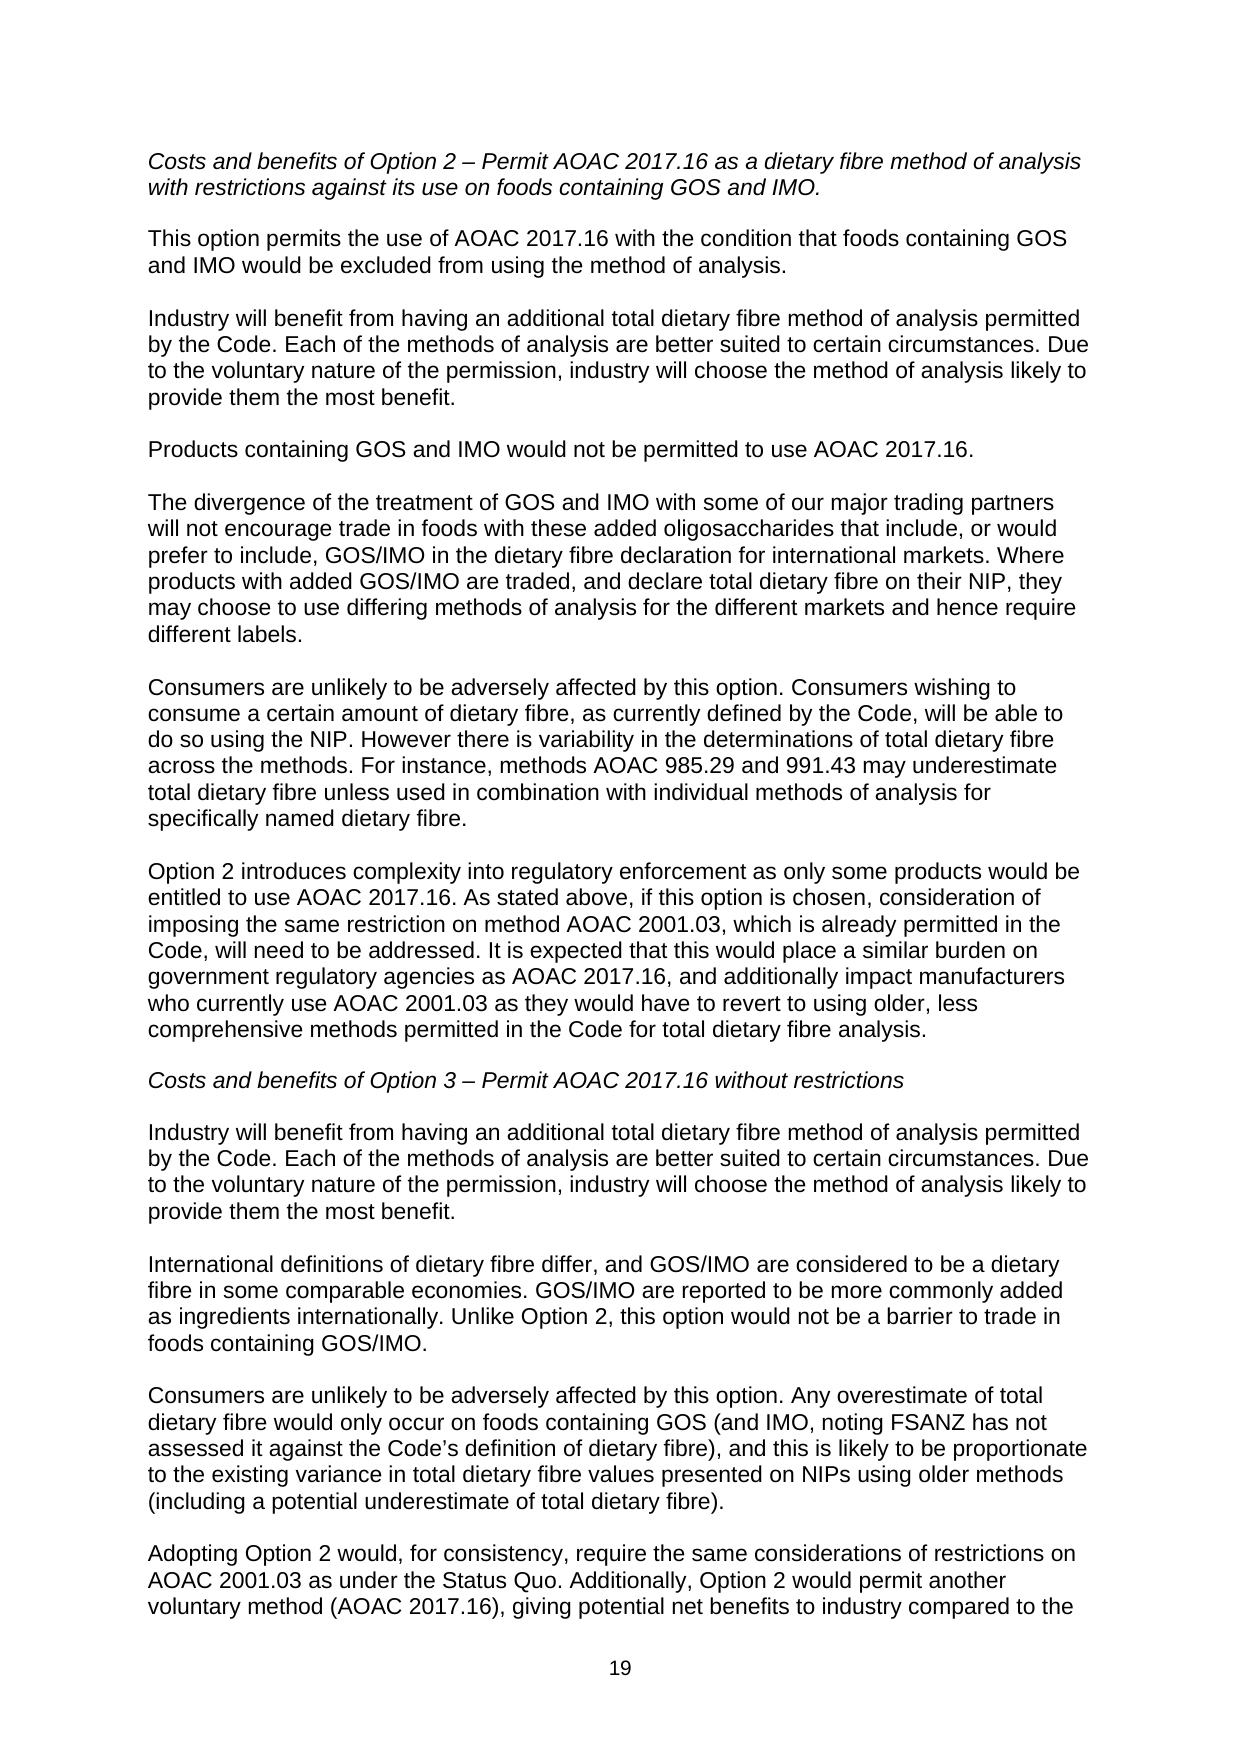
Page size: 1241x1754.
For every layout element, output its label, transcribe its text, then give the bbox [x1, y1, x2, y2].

text Industry will benefit from having an additional total dietary fibre method of analysis permitted by the Code. Each of the methods of analysis are better suited to certain circumstances. Due to the voluntary nature of the permission, industry will choose the method of analysis likely to provide them the most benefit. [148, 304, 1092, 410]
text This option permits the use of AOAC 2017.16 with the condition that foods containing GOS and IMO would be excluded from using the method of analysis. [148, 225, 1092, 278]
subtitle Costs and benefits of Option 2 – Permit AOAC 2017.16 as a dietary fibre method of analysis with restrictions against its use on foods containing GOS and IMO. [148, 148, 1092, 200]
subtitle Costs and benefits of Option 3 – Permit AOAC 2017.16 without restrictions [148, 1067, 1092, 1094]
text Consumers are unlikely to be adversely affected by this option. Consumers wishing to consume a certain amount of dietary fibre, as currently defined by the Code, will be able to do so using the NIP. However there is variability in the determinations of total dietary fibre across the methods. For instance, methods AOAC 985.29 and 991.43 may underestimate total dietary fibre unless used in combination with individual methods of analysis for specifically named dietary fibre. [148, 673, 1092, 832]
text Industry will benefit from having an additional total dietary fibre method of analysis permitted by the Code. Each of the methods of analysis are better suited to certain circumstances. Due to the voluntary nature of the permission, industry will choose the method of analysis likely to provide them the most benefit. [148, 1119, 1092, 1224]
text International definitions of dietary fibre differ, and GOS/IMO are considered to be a dietary fibre in some comparable economies. GOS/IMO are reported to be more commonly added as ingredients internationally. Unlike Option 2, this option would not be a barrier to trade in foods containing GOS/IMO. [148, 1251, 1092, 1356]
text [148, 1540, 1092, 1619]
text Products containing GOS and IMO would not be permitted to use AOAC 2017.16. [148, 436, 1092, 463]
text Consumers are unlikely to be adversely affected by this option. Any overestimate of total dietary fibre would only occur on foods containing GOS (and IMO, noting FSANZ has not assessed it against the Code’s definition of dietary fibre), and this is likely to be proportionate to the existing variance in total dietary fibre values presented on NIPs using older methods (including a potential underestimate of total dietary fibre). [148, 1382, 1092, 1514]
text The divergence of the treatment of GOS and IMO with some of our major trading partners will not encourage trade in foods with these added oligosaccharides that include, or would prefer to include, GOS/IMO in the dietary fibre declaration for international markets. Where products with added GOS/IMO are traded, and declare total dietary fibre on their NIP, they may choose to use differing methods of analysis for the different markets and hence require different labels. [148, 489, 1092, 647]
text Option 2 introduces complexity into regulatory enforcement as only some products would be entitled to use AOAC 2017.16. As stated above, if this option is chosen, consideration of imposing the same restriction on method AOAC 2001.03, which is already permitted in the Code, will need to be addressed. It is expected that this would place a similar burden on government regulatory agencies as AOAC 2017.16, and additionally impact manufacturers who currently use AOAC 2001.03 as they would have to revert to using older, less comprehensive methods permitted in the Code for total dietary fibre analysis. [148, 858, 1092, 1042]
